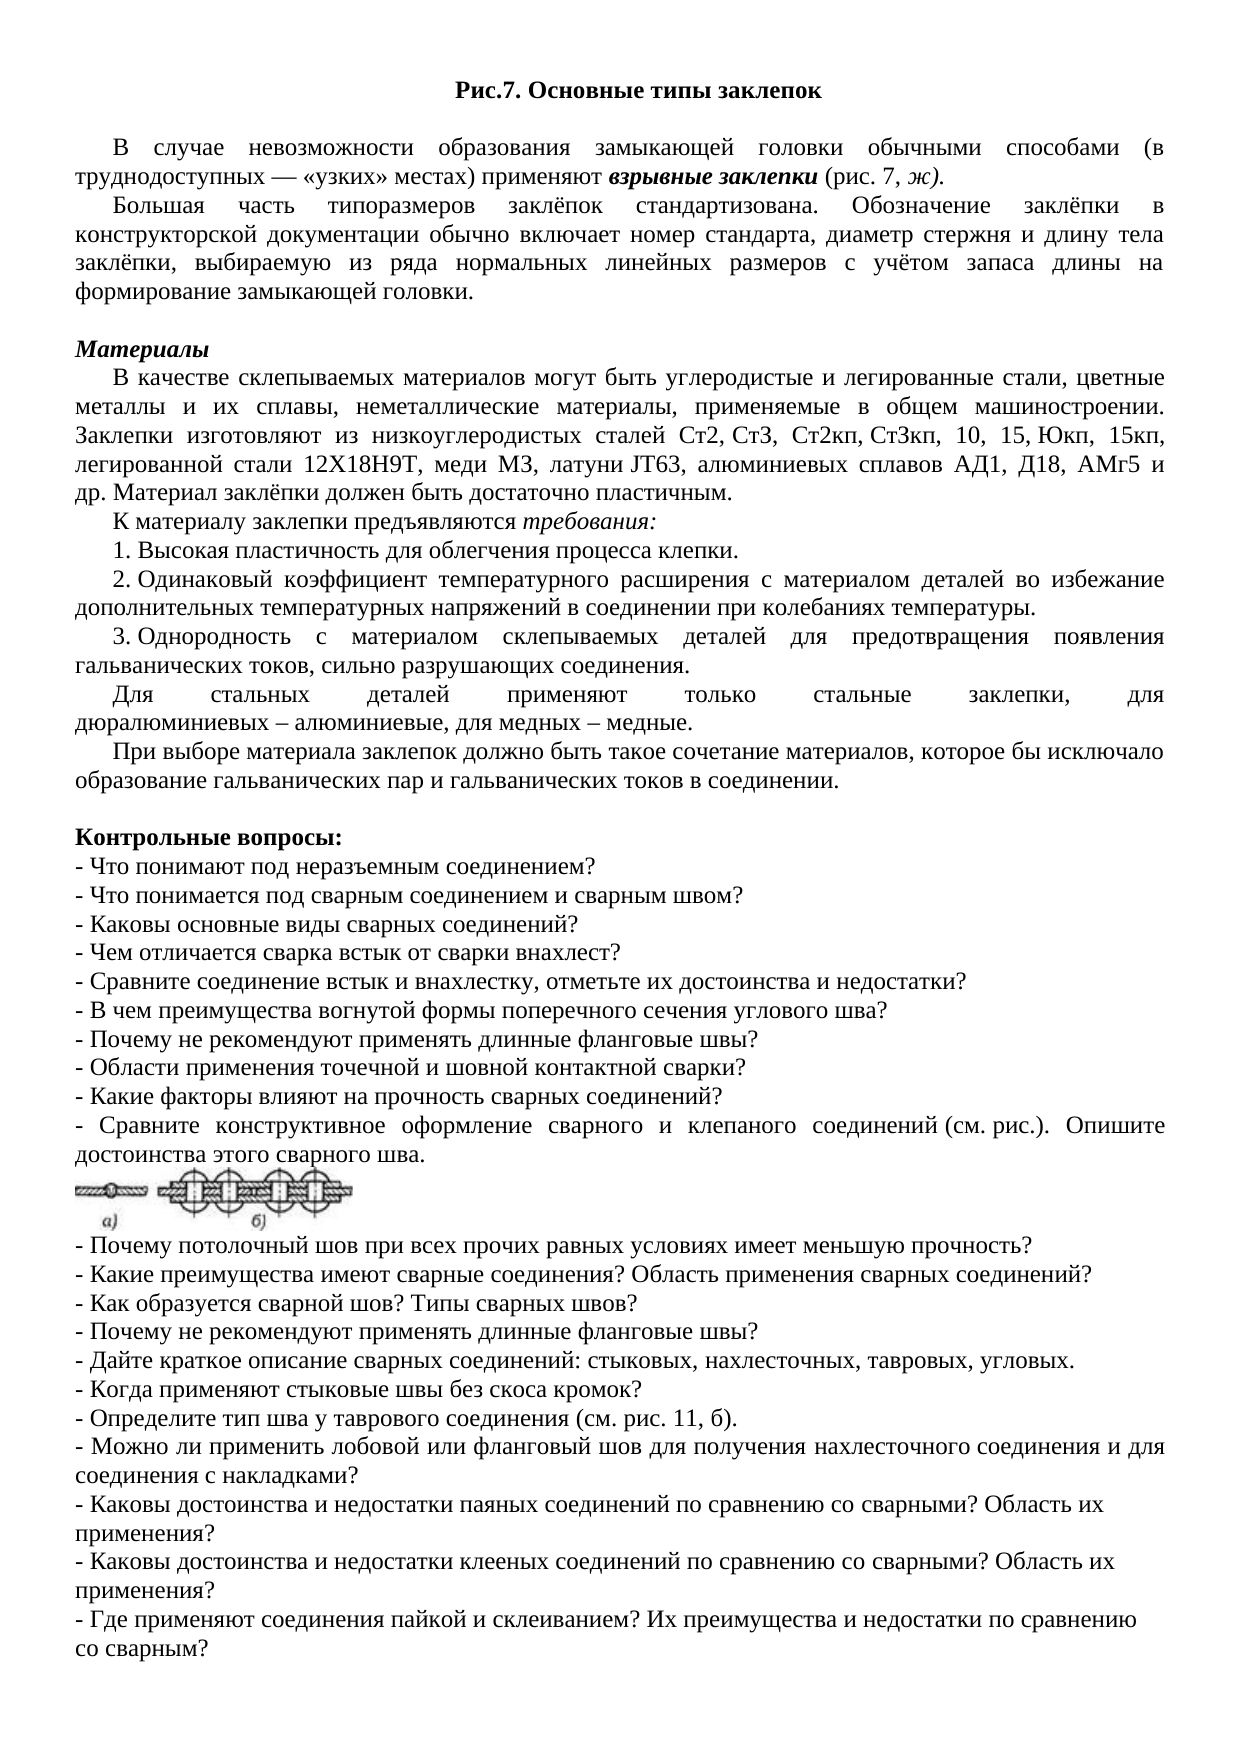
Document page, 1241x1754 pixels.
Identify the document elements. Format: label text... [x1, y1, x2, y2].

text - Как образуется сварной шов? Типы сварных швов? [75, 1288, 1165, 1316]
text - Каковы основные виды сварных соединений? [75, 909, 1165, 937]
text - Когда применяют стыковые швы без скоса кромок? [75, 1374, 1165, 1403]
text 1. Высокая пластичность для облегчения процесса клепки. [75, 535, 1165, 564]
text Большая часть типоразмеров заклёпок стандартизована. Обозначение заклёпки в конструкторской документации обычно включает номер стандарта, диаметр стержня и длину тела заклёпки, выбираемую из ряда нормальных линейных размеров с учётом запаса длины на формирование замыкающей головки. [75, 190, 1165, 305]
text - Почему не рекомендуют применять длинные фланговые швы? [75, 1316, 1165, 1345]
text 2. Одинаковый коэффициент температурного расширения с материалом деталей во избежание дополнительных температурных напряжений в соединении при колебаниях температуры. [75, 564, 1165, 621]
text - Чем отличается сварка встык от сварки внахлест? [75, 937, 1165, 966]
text - Сравните конструктивное оформление сварного и клепаного соединений (см. рис.). Опишите достоинства этого сварного шва. [75, 1110, 1165, 1167]
text Для стальных деталей применяют только стальные заклепки, для дюралюминиевых – алюминиевые, для медных – медные. [75, 679, 1165, 736]
text - Какие факторы влияют на прочность сварных соединений? [75, 1081, 1165, 1110]
text К материалу заклепки предъявляются требования: [75, 506, 1165, 535]
text - Что понимают под неразъемным соединением? [75, 851, 1165, 880]
text - Что понимается под сварным соединением и сварным швом? [75, 880, 1165, 909]
text Рис.7. Основные типы заклепок [75, 75, 1165, 104]
text При выборе материала заклепок должно быть такое сочетание материалов, которое бы исключало образование гальванических пар и гальванических токов в соединении. [75, 736, 1165, 794]
picture [75, 1167, 353, 1231]
text - Сравните соединение встык и внахлестку, отметьте их достоинства и недостатки? [75, 966, 1165, 995]
text - Определите тип шва у таврового соединения (см. рис. 11, б). [75, 1403, 1165, 1431]
text - Какие преимущества имеют сварные соединения? Область применения сварных соединений? [75, 1259, 1165, 1288]
text - Почему не рекомендуют применять длинные фланговые швы? [75, 1024, 1165, 1052]
text - Дайте краткое описание сварных соединений: стыковых, нахлесточных, тавровых, угловых. [75, 1345, 1165, 1374]
text 3. Однородность с материалом склепываемых деталей для предотвращения появления гальванических токов, сильно разрушающих соединения. [75, 621, 1165, 679]
text - Каковы достоинства и недостатки паяных соединений по сравнению со сварными? Область их применения? [75, 1489, 1165, 1546]
text - Области применения точечной и шовной контактной сварки? [75, 1052, 1165, 1081]
subtitle Материалы [75, 334, 1165, 362]
text В случае невозможности образования замыкающей головки обычными способами (в труднодоступных — «узких» местах) применяют взрывные заклепки (рис. 7, ж). [75, 132, 1165, 190]
text - В чем преимущества вогнутой формы поперечного сечения углового шва? [75, 995, 1165, 1024]
text - Почему потолочный шов при всех прочих равных условиях имеет меньшую прочность? [75, 1230, 1165, 1259]
text - Можно ли применить лобовой или фланговый шов для получения нахлесточного соединения и для соединения с накладками? [75, 1431, 1165, 1489]
text В качестве склепываемых материалов могут быть углеродистые и легированные стали, цветные металлы и их сплавы, неметаллические материалы, применяемые в общем машиностроении. Заклепки изготовляют из низкоуглеродистых сталей Ст2, СтЗ, Ст2кп, СтЗкп, 10, 15, Юкп, 15кп, легированной стали 12Х18Н9Т, меди МЗ, латуни JT63, алюминиевых сплавов АД1, Д18, АМг5 и др. Материал заклёпки должен быть достаточно пластичным. [75, 362, 1165, 506]
text - Каковы достоинства и недостатки клееных соединений по сравнению со сварными? Область их применения? [75, 1546, 1165, 1604]
text - Где применяют соединения пайкой и склеиванием? Их преимущества и недостатки по сравнению со сварным? [75, 1604, 1165, 1661]
text Контрольные вопросы: [75, 822, 1165, 851]
